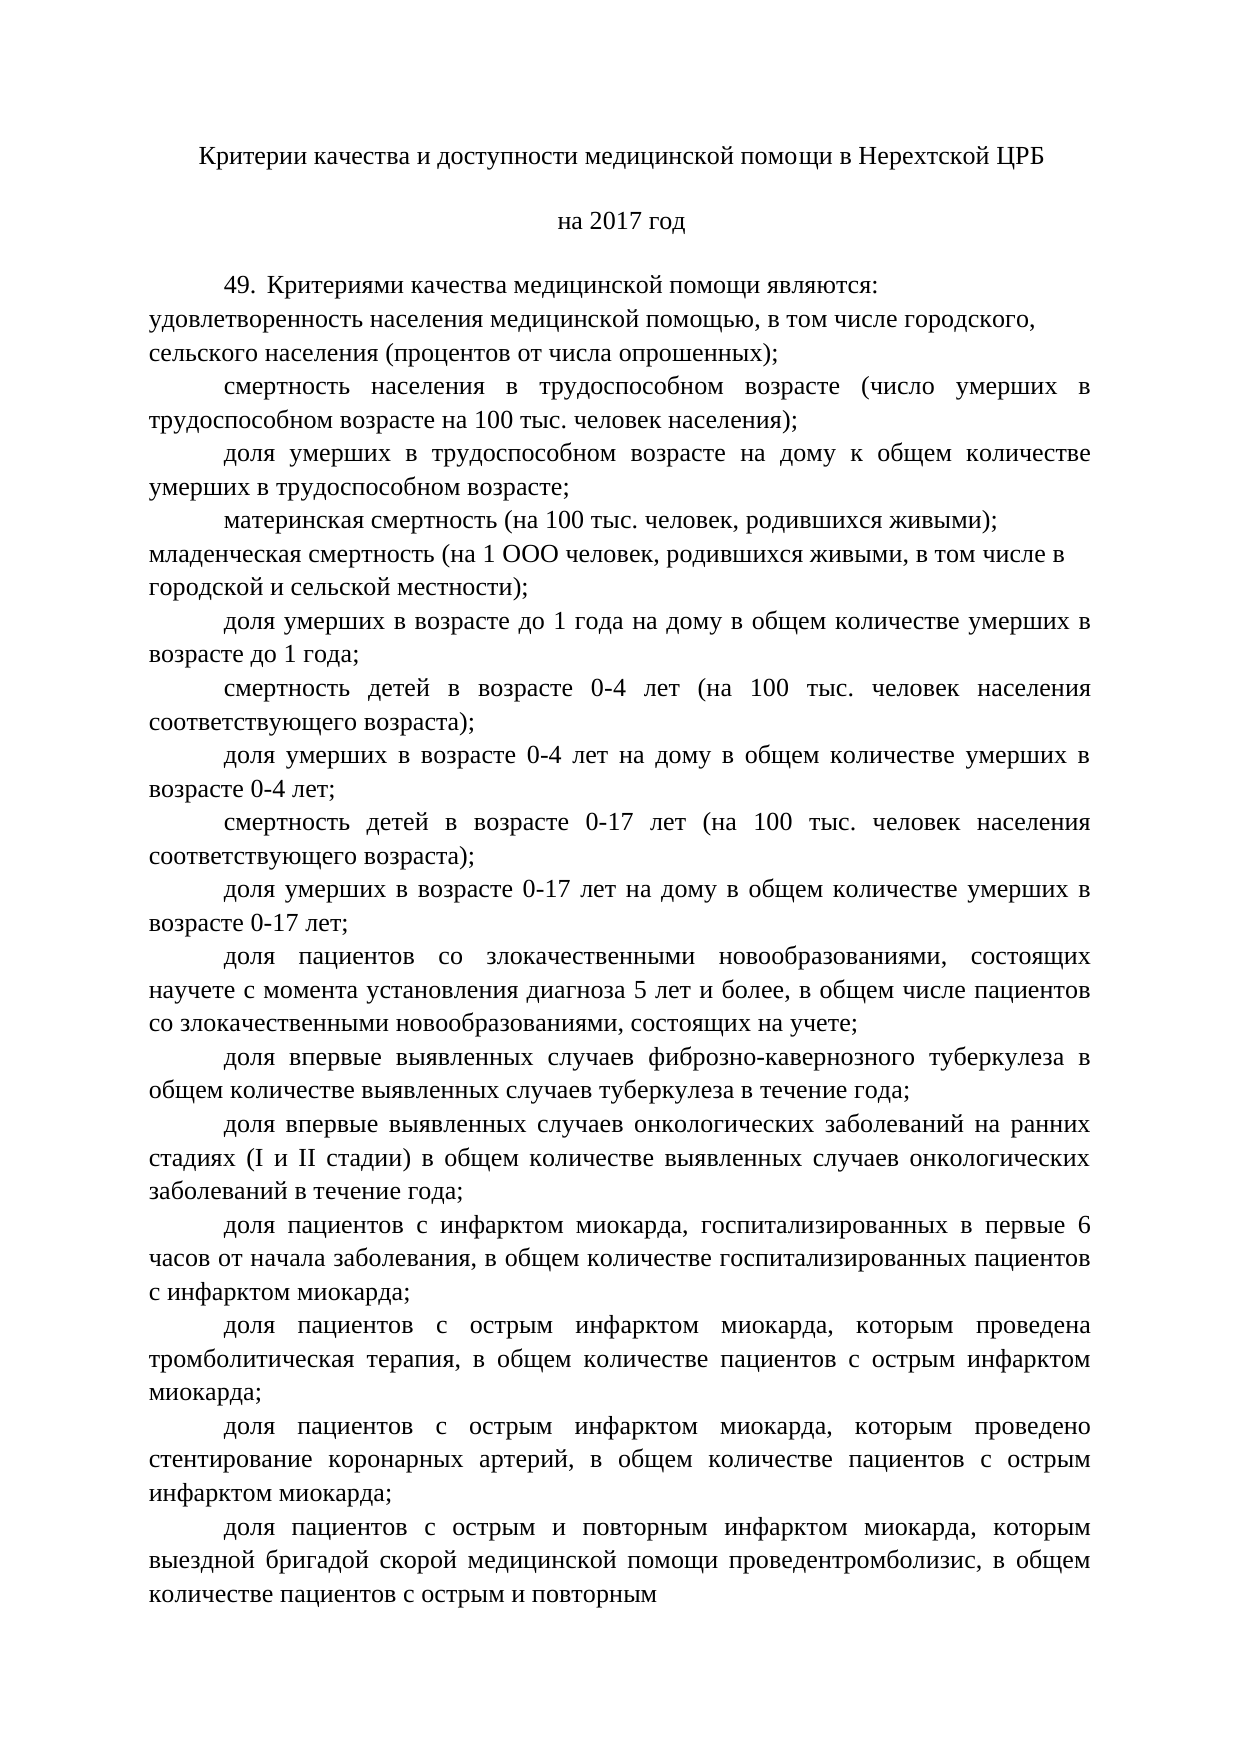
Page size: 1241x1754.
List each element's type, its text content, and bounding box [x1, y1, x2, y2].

text смертность детей в возрасте 0-4 лет (на 100 тыс. человек населения соответствующего возраста); [148, 669, 1092, 737]
text смертность детей в возрасте 0-17 лет (на 100 тыс. человек населения соответствующего возраста); [148, 804, 1092, 871]
text доля впервые выявленных случаев фиброзно-кавернозного туберкулеза в общем количестве выявленных случаев туберкулеза в течение года; [148, 1038, 1092, 1106]
text смертность населения в трудоспособном возрасте (число умерших в трудоспособном возрасте на 100 тыс. человек населения); [148, 368, 1092, 435]
text доля пациентов с острым и повторным инфарктом миокарда, которым выездной бригадой скорой медицинской помощи проведентромболизис, в общем количестве пациентов с острым и повторным [148, 1508, 1092, 1609]
text доля умерших в возрасте 0-4 лет на дому в общем количестве умерших в возрасте 0-4 лет; [148, 737, 1092, 804]
text доля умерших в возрасте до 1 года на дому в общем количестве умерших в возрасте до 1 года; [148, 602, 1092, 669]
text доля пациентов с инфарктом миокарда, госпитализированных в первые 6 часов от начала заболевания, в общем количестве госпитализированных пациентов с инфарктом миокарда; [148, 1206, 1092, 1307]
text Критерии качества и доступности медицинской помощи в Нерехтской ЦРБ [148, 137, 1094, 171]
text доля умерших в возрасте 0-17 лет на дому в общем количестве умерших в возрасте 0-17 лет; [148, 871, 1092, 938]
text доля пациентов с острым инфарктом миокарда, которым проведена тромболитическая терапия, в общем количестве пациентов с острым инфарктом миокарда; [148, 1307, 1092, 1407]
text доля пациентов со злокачественными новообразованиями, состоящих научете с момента установления диагноза 5 лет и более, в общем числе пациентов со злокачественными новообразованиями, состоящих на учете; [148, 938, 1092, 1038]
text доля впервые выявленных случаев онкологических заболеваний на ранних стадиях (I и II стадии) в общем количестве выявленных случаев онкологических заболеваний в течение года; [148, 1106, 1092, 1206]
text на 2017 год [148, 202, 1094, 236]
text доля пациентов с острым инфарктом миокарда, которым проведено стентирование коронарных артерий, в общем количестве пациентов с острым инфарктом миокарда; [148, 1407, 1092, 1508]
text доля умерших в трудоспособном возрасте на дому к общем количестве умерших в трудоспособном возрасте; [148, 435, 1092, 502]
text материнская смертность (на 100 тыс. человек, родившихся живыми); младенческая смертность (на 1 ООО человек, родившихся живыми, в том числе в городской и сельской местности); [148, 502, 1092, 602]
list Критериями качества медицинской помощи являются: удовлетворенность населения медицинской помощью, в том числе городского, сельского населения (процентов от числа опрошенных); [148, 267, 1092, 368]
